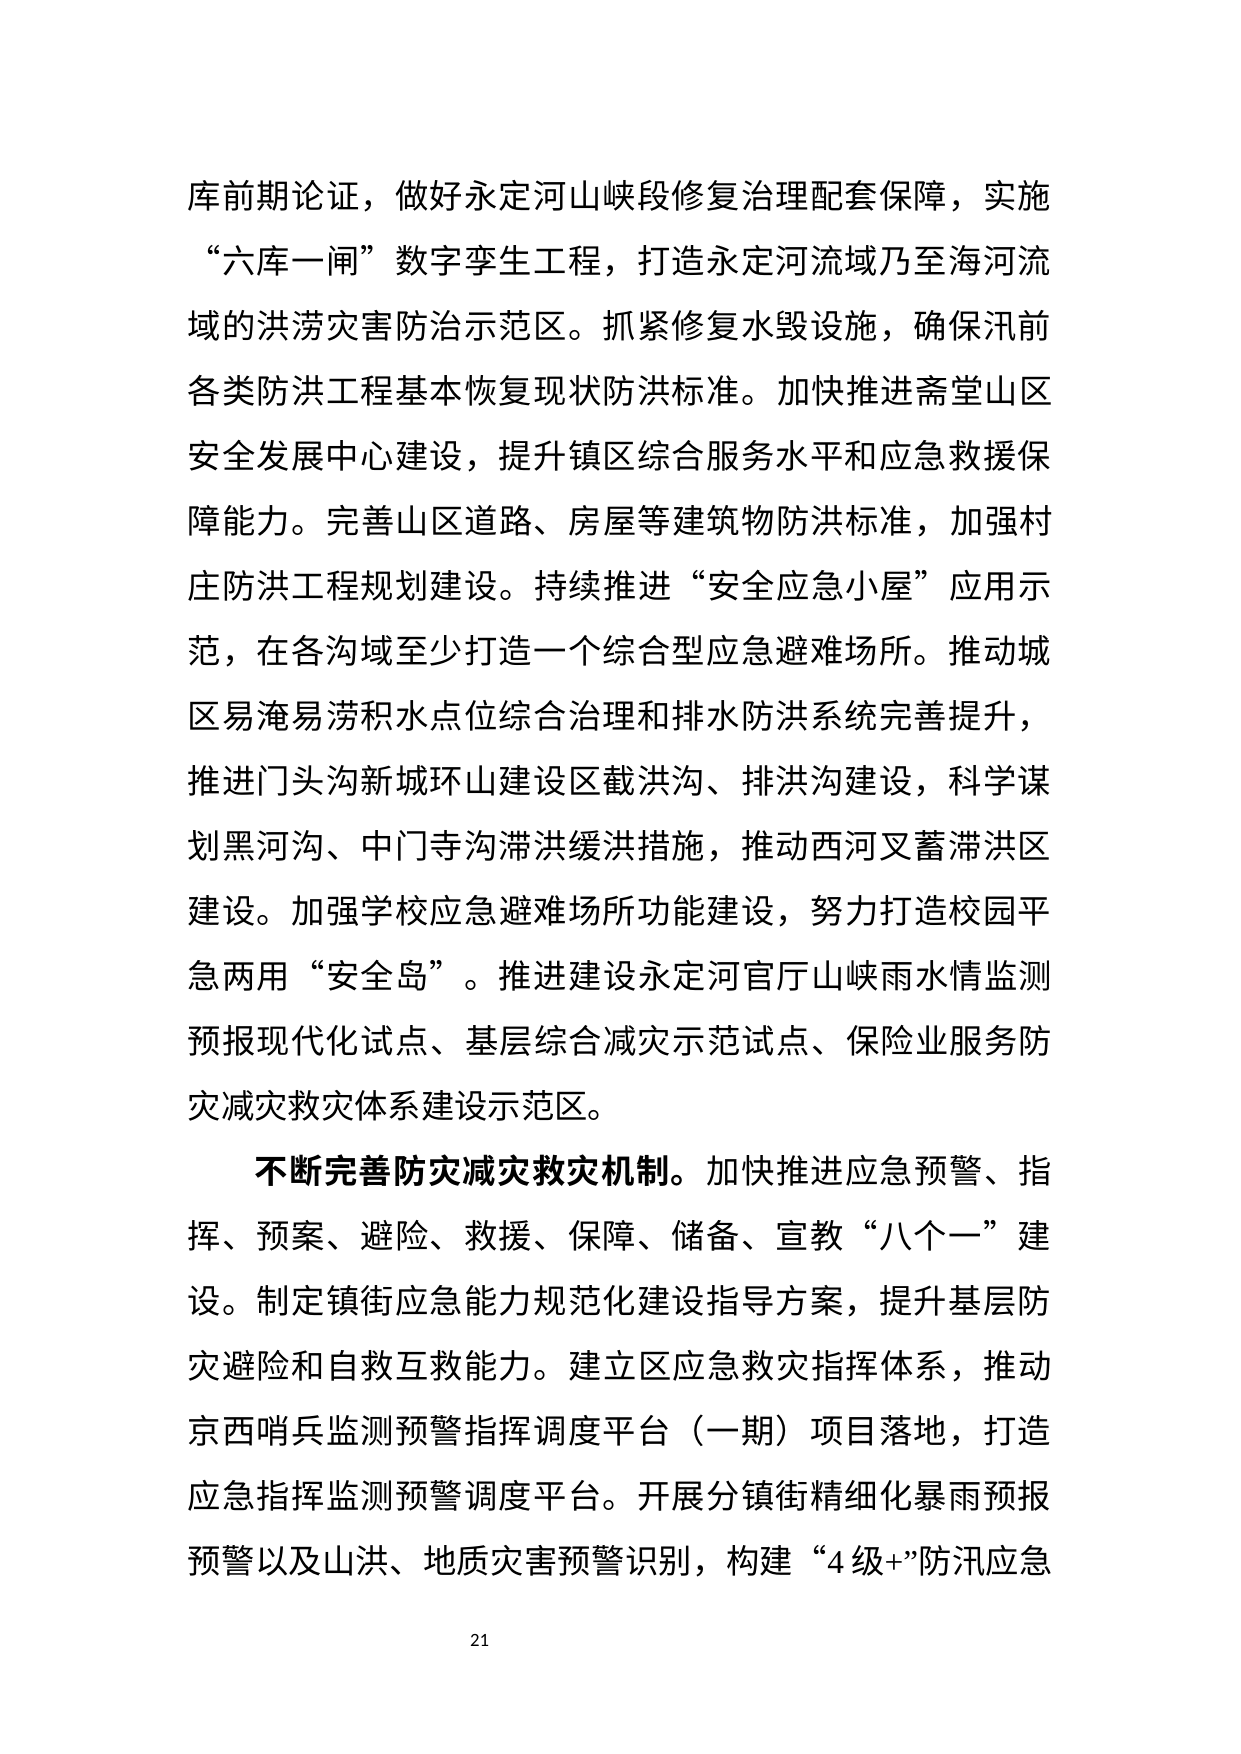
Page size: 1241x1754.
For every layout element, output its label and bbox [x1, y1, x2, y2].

list [187, 1137, 1053, 1592]
list [187, 162, 1053, 1137]
